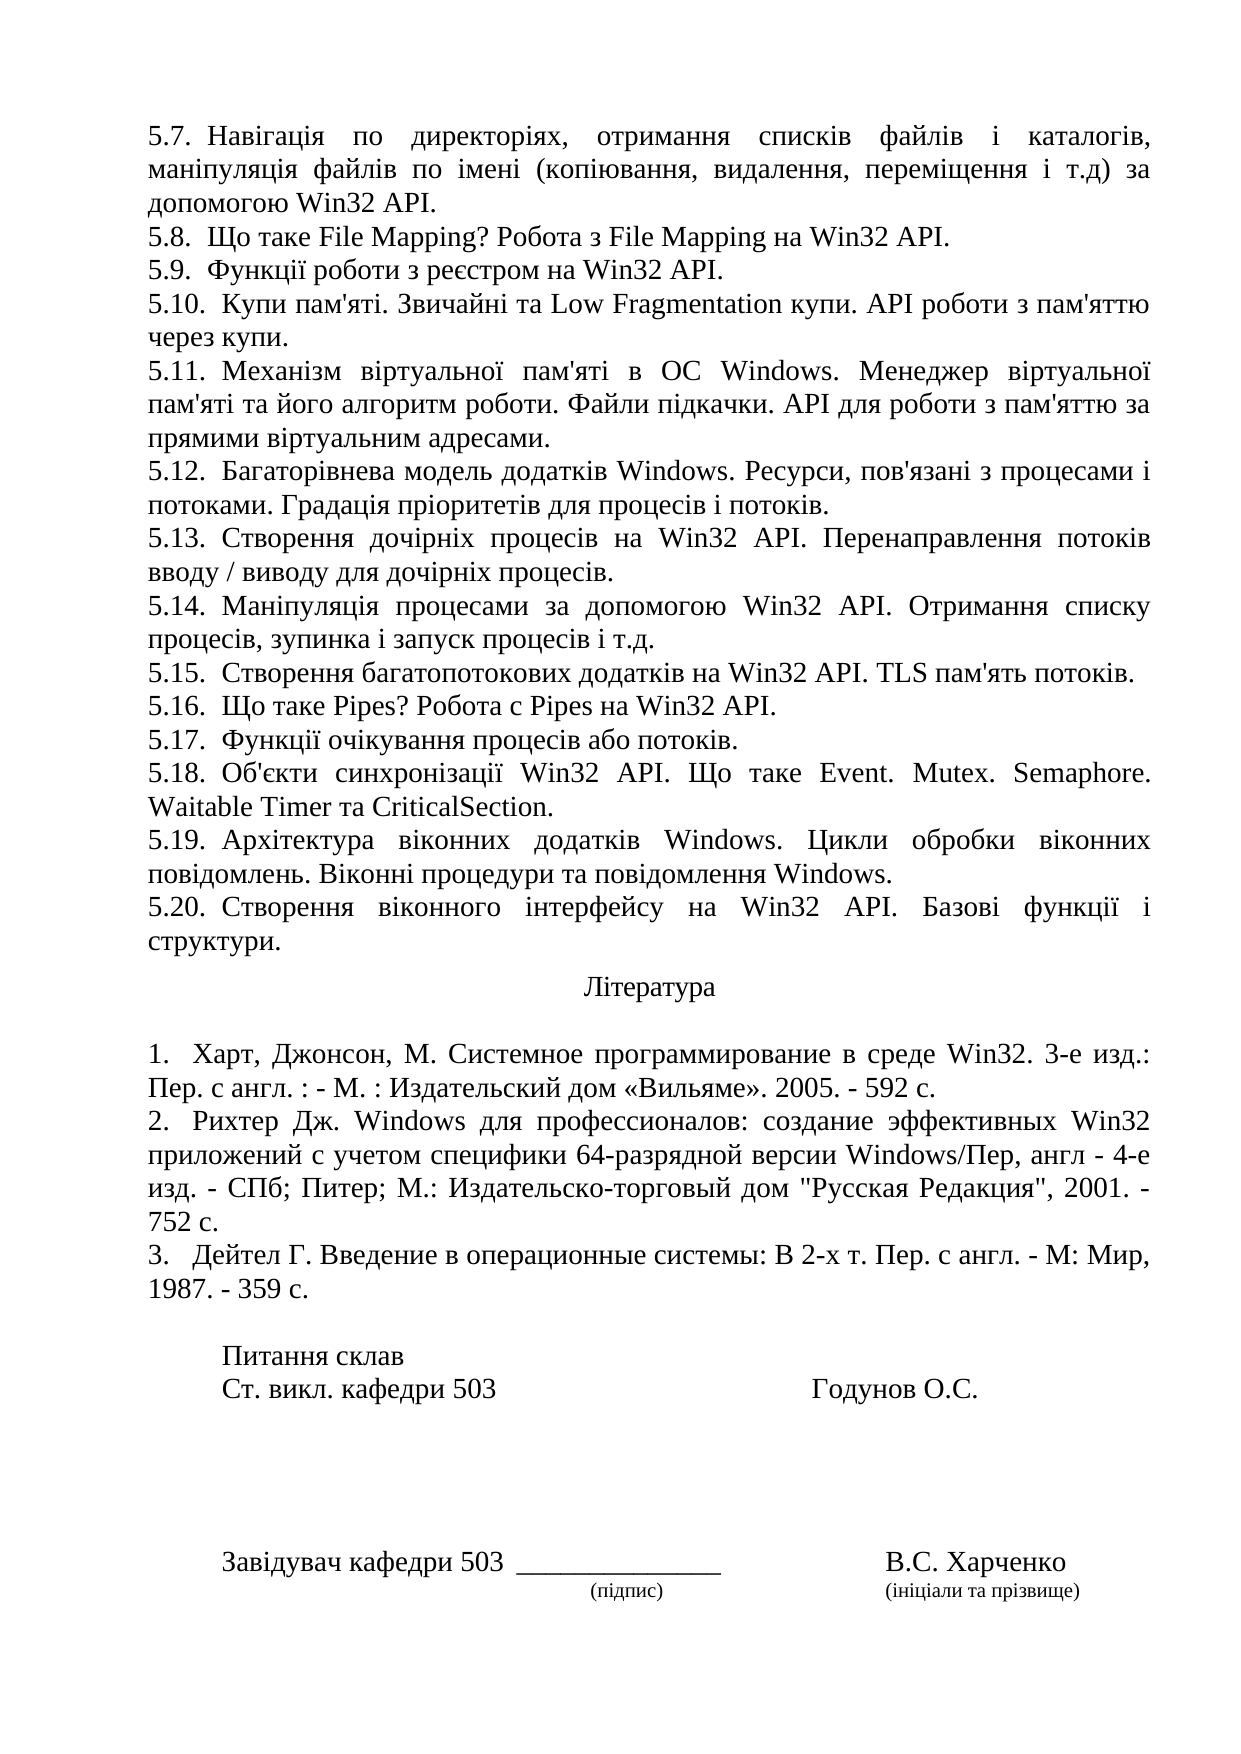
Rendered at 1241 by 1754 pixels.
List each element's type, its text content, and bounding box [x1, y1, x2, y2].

text 3. Дейтел Г. Введение в операционные системы: В 2-х т. Пер. с англ. - М: Мир, 1987. - 359 с. [148, 1237, 1152, 1304]
text 5.16. Що таке Pipes? Робота с Pipes на Win32 АРІ. [148, 688, 1152, 722]
text 1. Харт, Джонсон, М. Системное программирование в среде Win32. 3-е изд.: Пер. с англ. : - М. : Издательский дом «Вильяме». 2005. - 592 с. [148, 1036, 1152, 1103]
text 5.15. Створення багатопотокових додатків на Win32 API. TLS пам'ять потоків. [148, 655, 1152, 688]
text 5.13. Створення дочірніх процесів на Win32 АРІ. Перенаправлення потоків вводу / виводу для дочірніх процесів. [148, 521, 1152, 588]
text 5.8. Що таке File Mapping? Робота з File Mapping на Win32 АРІ. [148, 219, 1152, 252]
text 5.20. Створення віконного інтерфейсу на Win32 АРІ. Базові функції і структури. [148, 889, 1152, 957]
text 5.11. Механізм віртуальної пам'яті в ОС Windows. Менеджер віртуальної пам'яті та його алгоритм роботи. Файли підкачки. АРІ для роботи з пам'яттю за прямими віртуальним адресами. [148, 353, 1152, 453]
text 5.9. Функції роботи з реєстром на Win32 АРІ. [148, 252, 1152, 286]
text (підпис) (ініціали та прізвище) [148, 1578, 1152, 1602]
text Література [148, 969, 1152, 1003]
text 5.7. Навігація по директоріях, отримання списків файлів і каталогів, маніпуляція файлів по імені (копіювання, видалення, переміщення і т.д) за допомогою Win32 АРІ. [148, 118, 1152, 219]
text 2. Рихтер Дж. Windows для профессионалов: создание эффективных Win32 приложений с учетом специфики 64-разрядной версии Windows/Пер, англ - 4-е изд. - СПб; Питер; М.: Издательско-торговый дом "Русская Редакция", 2001. - 752 с. [148, 1103, 1152, 1237]
text 5.10. Купи пам'яті. Звичайні та Low Fragmentation купи. АРІ роботи з пам'яттю через купи. [148, 286, 1152, 353]
text Ст. викл. кафедри 503 Годунов О.С. [222, 1372, 1152, 1405]
text Завідувач кафедри 503 ______________ В.С. Харченко [148, 1544, 1152, 1578]
text 5.19. Архітектура віконних додатків Windows. Цикли обробки віконних повідомлень. Віконні процедури та повідомлення Windows. [148, 822, 1152, 889]
text 5.12. Багаторівнева модель додатків Windows. Ресурси, пов'язані з процесами і потоками. Градація пріоритетів для процесів і потоків. [148, 453, 1152, 521]
text 5.18. Об'єкти синхронізації Win32 АРІ. Що таке Event. Mutex. Semaphore. Waitable Timer та CriticalSection. [148, 755, 1152, 822]
text 5.17. Функції очікування процесів або потоків. [148, 722, 1152, 755]
text 5.14. Маніпуляція процесами за допомогою Win32 АРІ. Отримання списку процесів, зупинка і запуск процесів і т.д. [148, 588, 1152, 655]
text Питання склав [222, 1338, 1152, 1372]
